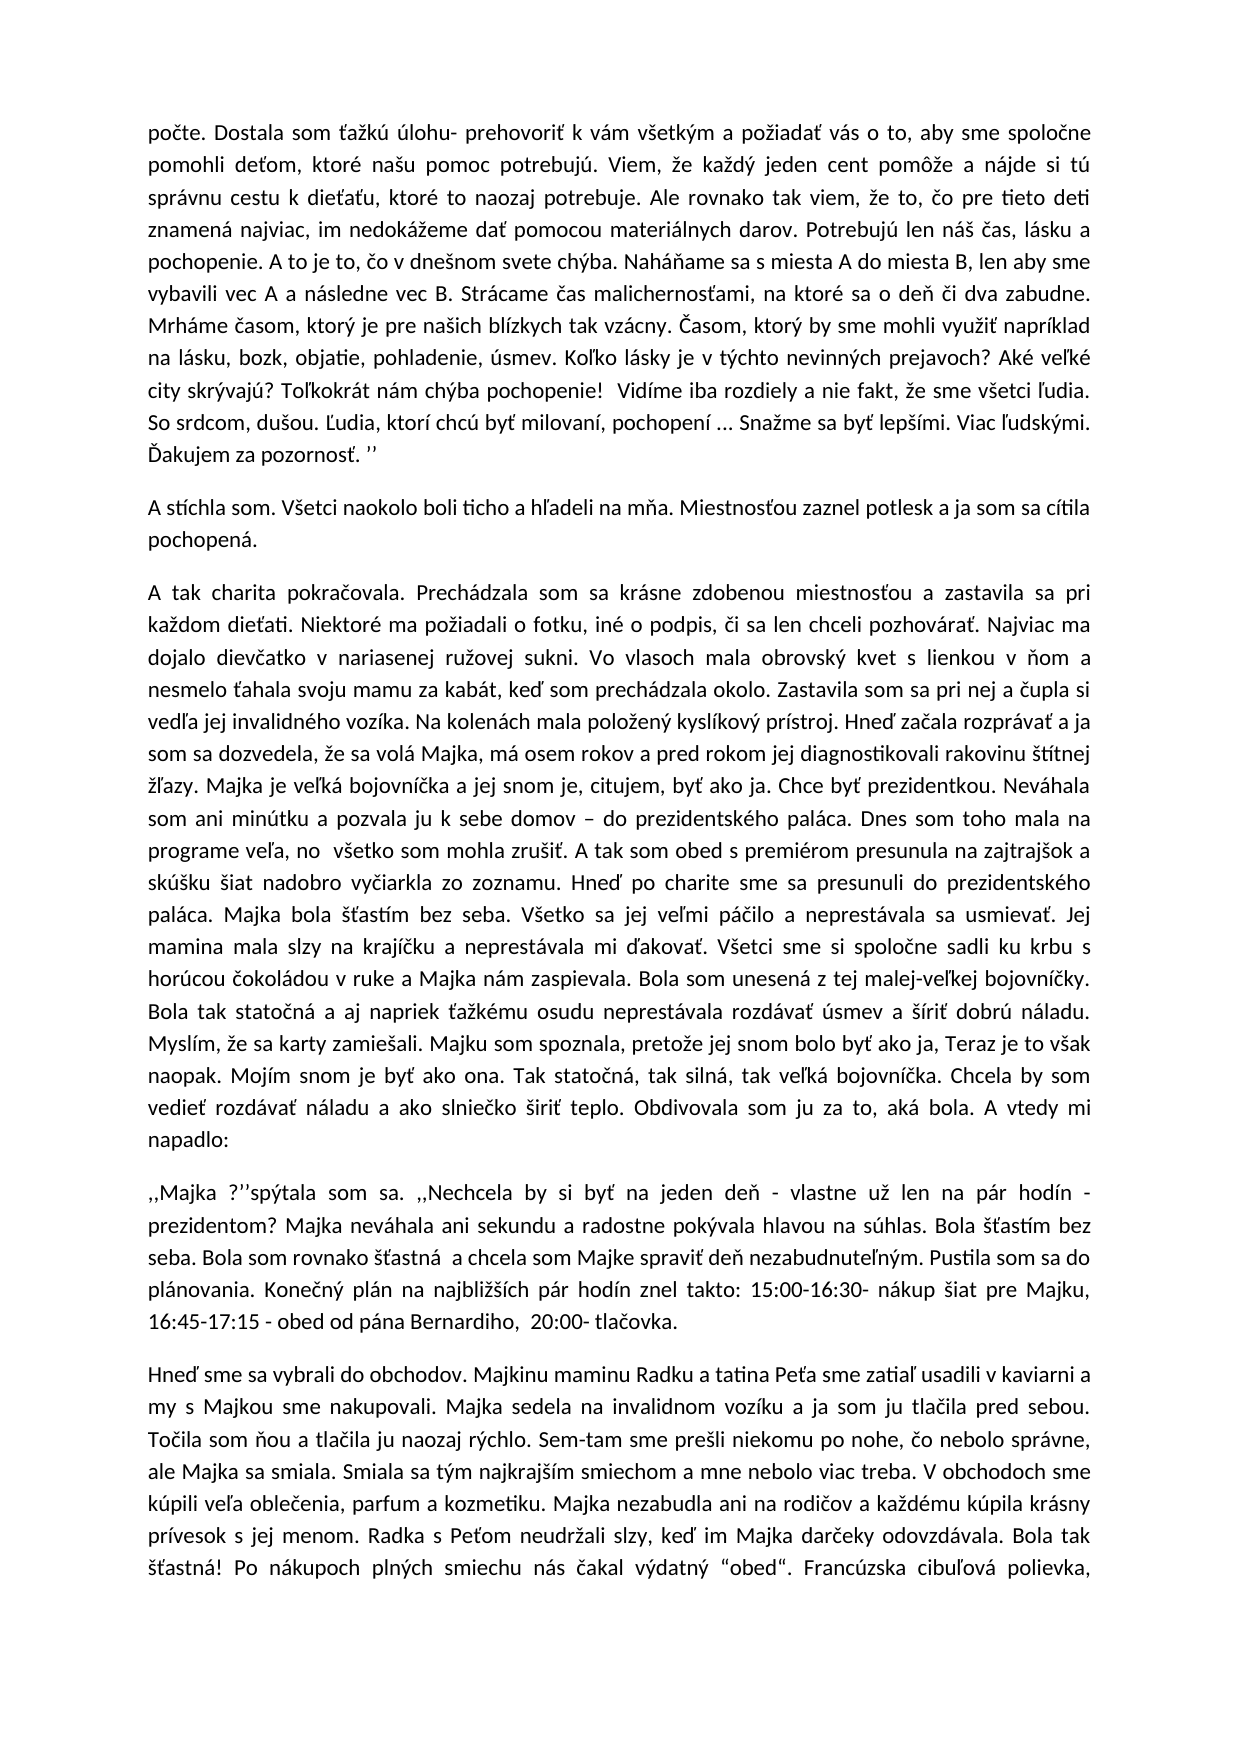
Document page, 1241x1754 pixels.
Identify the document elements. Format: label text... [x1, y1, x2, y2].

text A stíchla som. Všetci naokolo boli ticho a hľadeli na mňa. Miestnosťou zaznel potlesk a ja som sa cítila pochopená. [148, 493, 1093, 553]
text ,,Majka ?’’spýtala som sa. ,,Nechcela by si byť na jeden deň - vlastne už len na pár hodín - prezidentom? Majka neváhala ani sekundu a radostne pokývala hlavou na súhlas. Bola šťastím bez seba. Bola som rovnako šťastná a chcela som Majke spraviť deň nezabudnuteľným. Pustila som sa do plánovania. Konečný plán na najbližších pár hodín znel takto: 15:00-16:30- nákup šiat pre Majku, 16:45-17:15 - obed od pána Bernardiho, 20:00- tlačovka. [148, 1178, 1093, 1335]
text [148, 118, 1093, 468]
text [148, 1360, 1093, 1581]
text A tak charita pokračovala. Prechádzala som sa krásne zdobenou miestnosťou a zastavila sa pri každom dieťati. Niektoré ma požiadali o fotku, iné o podpis, či sa len chceli pozhovárať. Najviac ma dojalo dievčatko v nariasenej ružovej sukni. Vo vlasoch mala obrovský kvet s lienkou v ňom a nesmelo ťahala svoju mamu za kabát, keď som prechádzala okolo. Zastavila som sa pri nej a čupla si vedľa jej invalidného vozíka. Na kolenách mala položený kyslíkový prístroj. Hneď začala rozprávať a ja som sa dozvedela, že sa volá Majka, má osem rokov a pred rokom jej diagnostikovali rakovinu štítnej žľazy. Majka je veľká bojovníčka a jej snom je, citujem, byť ako ja. Chce byť prezidentkou. Neváhala som ani minútku a pozvala ju k sebe domov – do prezidentského paláca. Dnes som toho mala na programe veľa, no všetko som mohla zrušiť. A tak som obed s premiérom presunula na zajtrajšok a skúšku šiat nadobro vyčiarkla zo zoznamu. Hneď po charite sme sa presunuli do prezidentského paláca. Majka bola šťastím bez seba. Všetko sa jej veľmi páčilo a neprestávala sa usmievať. Jej mamina mala slzy na krajíčku a neprestávala mi ďakovať. Všetci sme si spoločne sadli ku krbu s horúcou čokoládou v ruke a Majka nám zaspievala. Bola som unesená z tej malej-veľkej bojovníčky. Bola tak statočná a aj napriek ťažkému osudu neprestávala rozdávať úsmev a šíriť dobrú náladu. Myslím, že sa karty zamiešali. Majku som spoznala, pretože jej snom bolo byť ako ja, Teraz je to však naopak. Mojím snom je byť ako ona. Tak statočná, tak silná, tak veľká bojovníčka. Chcela by som vedieť rozdávať náladu a ako slniečko širiť teplo. Obdivovala som ju za to, aká bola. A vtedy mi napadlo: [148, 578, 1093, 1153]
